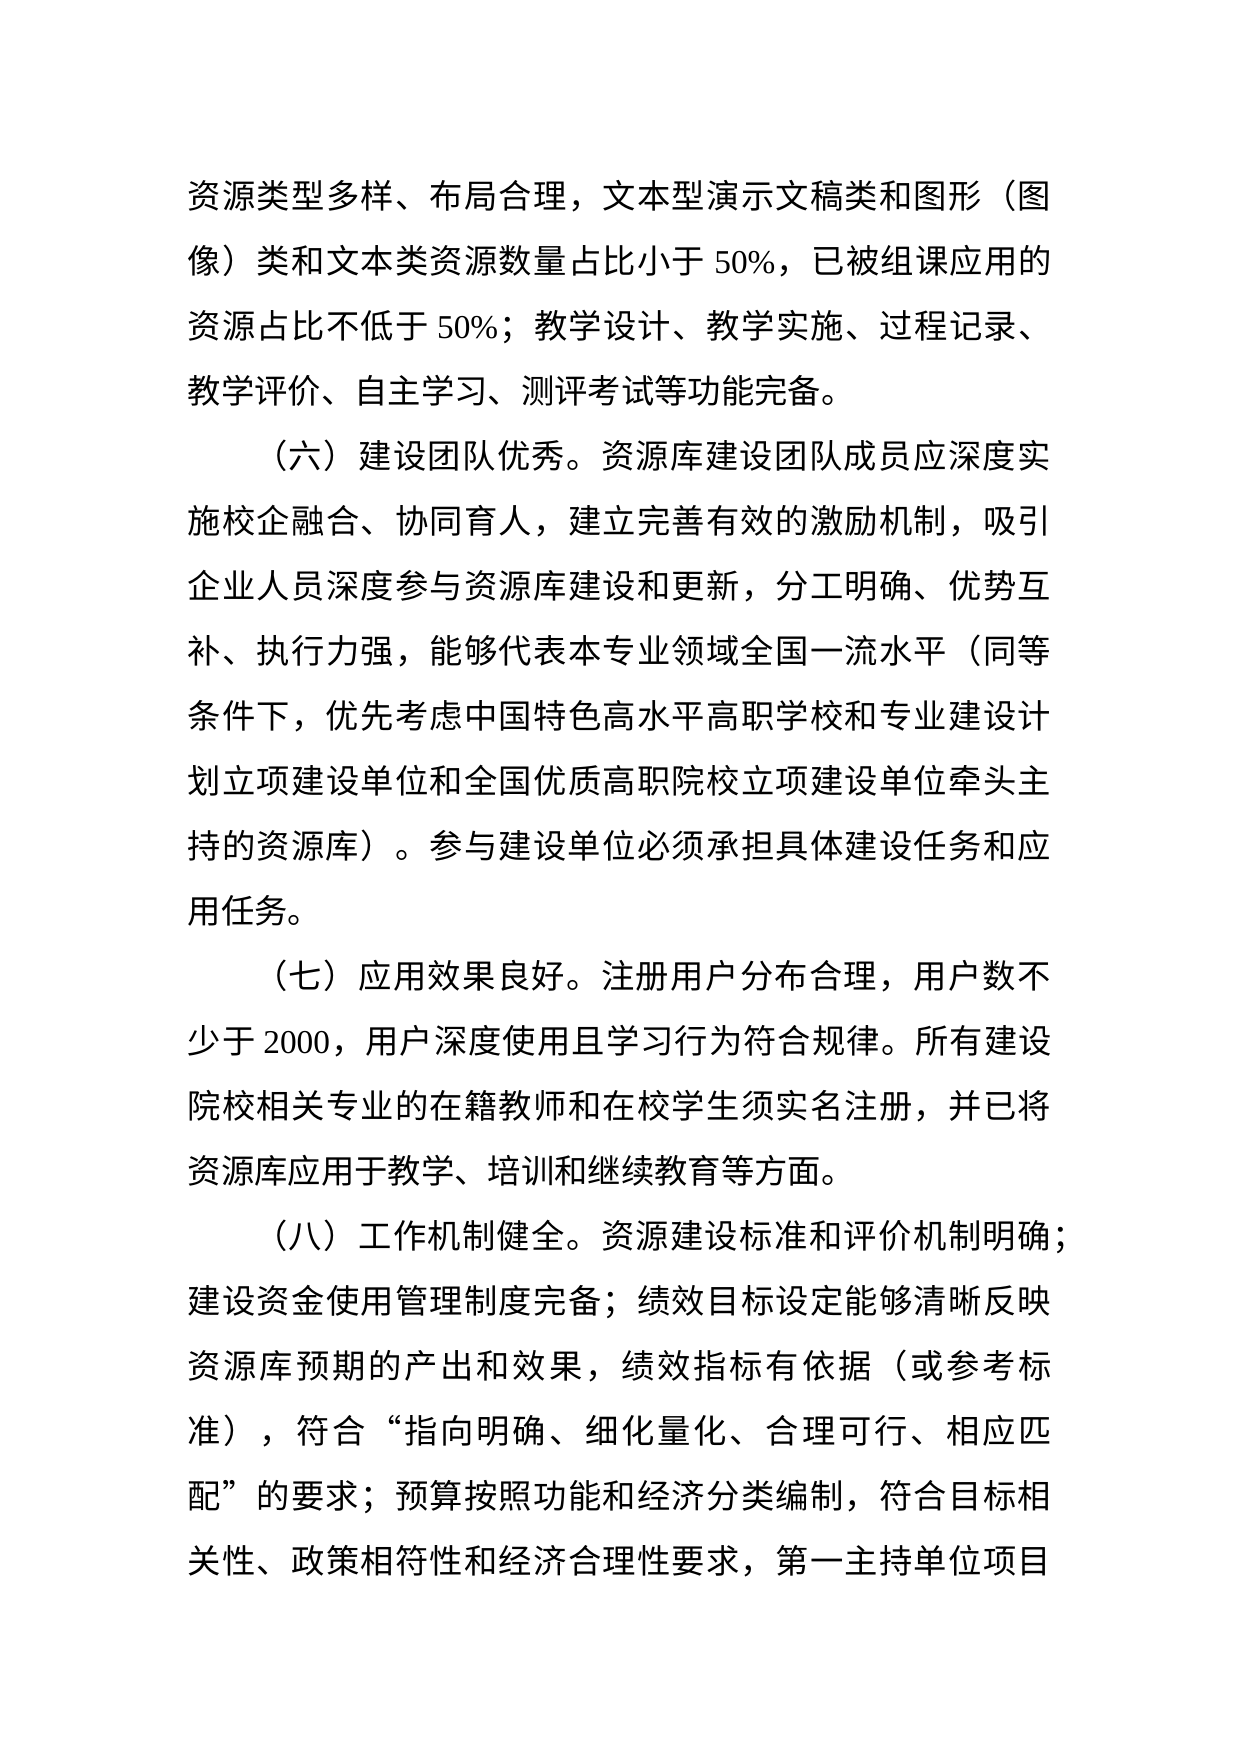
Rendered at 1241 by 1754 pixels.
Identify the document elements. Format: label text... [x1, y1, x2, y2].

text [187, 1202, 1053, 1592]
text （六）建设团队优秀。资源库建设团队成员应深度实施校企融合、协同育人，建立完善有效的激励机制，吸引企业人员深度参与资源库建设和更新，分工明确、优势互补、执行力强，能够代表本专业领域全国一流水平（同等条件下，优先考虑中国特色高水平高职学校和专业建设计划立项建设单位和全国优质高职院校立项建设单位牵头主持的资源库）。参与建设单位必须承担具体建设任务和应用任务。 [187, 422, 1053, 942]
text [187, 162, 1053, 422]
text （七）应用效果良好。注册用户分布合理，用户数不少于2000，用户深度使用且学习行为符合规律。所有建设院校相关专业的在籍教师和在校学生须实名注册，并已将资源库应用于教学、培训和继续教育等方面。 [187, 942, 1053, 1202]
